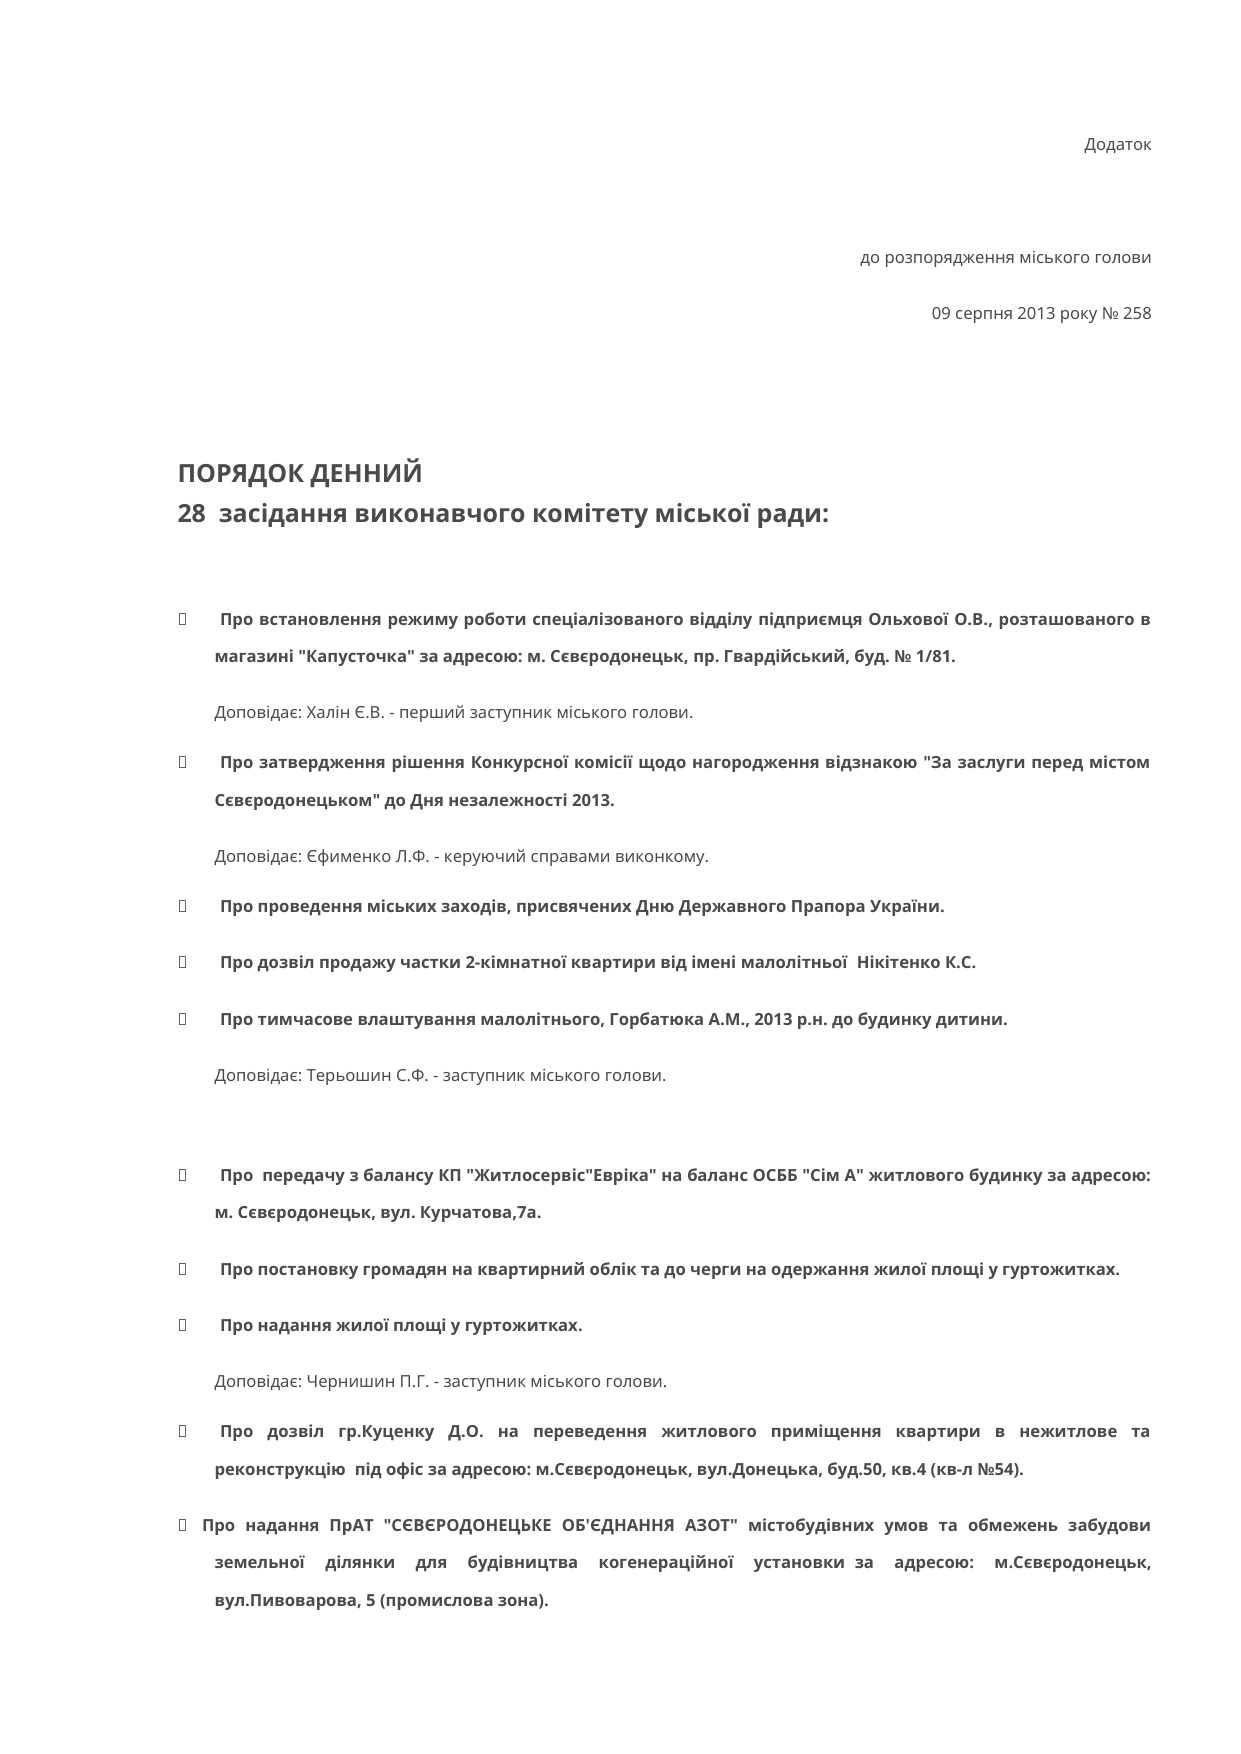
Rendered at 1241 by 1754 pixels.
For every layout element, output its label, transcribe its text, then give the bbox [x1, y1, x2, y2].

text ПОРЯДОК ДЕННИЙ [177, 456, 1152, 490]
text 09 серпня 2013 року № 258 [177, 287, 1152, 324]
text 28 засідання виконавчого комітету міської ради: [177, 496, 1152, 530]
text Доповідає: Єфименко Л.Ф. - керуючий справами виконкому. [214, 830, 1152, 867]
text  Про передачу з балансу КП "Житлосервіс"Евріка" на баланс ОСББ "Сім А" житлового будинку за адресою: м. Сєвєродонецьк, вул. Курчатова,7а. [177, 1149, 1152, 1224]
text Додаток [177, 118, 1152, 156]
text Доповідає: Чернишин П.Г. - заступник міського голови. [214, 1355, 1152, 1392]
text  Про затвердження рішення Конкурсної комісії щодо нагородження відзнакою "За заслуги перед містом Сєвєродонецьком" до Дня незалежності 2013. [177, 736, 1152, 811]
text Доповідає: Халін Є.В. - перший заступник міського голови. [214, 686, 1152, 724]
text до розпорядження міського голови [177, 231, 1152, 268]
text  Про проведення міських заходів, присвячених Дню Державного Прапора України. [177, 880, 1152, 917]
text Доповідає: Терьошин С.Ф. - заступник міського голови. [214, 1049, 1152, 1086]
text  Пpо постановку громадян на квартирний облік та до черги на одержання жилої площі у гуртожитках. [177, 1242, 1152, 1280]
text  Про дозвіл гр.Куценку Д.О. на переведення житлового приміщення квартири в нежитлове та реконструкцію під офіс за адресою: м.Сєвєродонецьк, вул.Донецька, буд.50, кв.4 (кв-л №54). [177, 1405, 1152, 1480]
text  Про тимчасове влаштування малолітнього, Горбатюка А.М., 2013 р.н. до будинку дитини. [177, 992, 1152, 1030]
text  Про встановлення режиму роботи спеціалізованого відділу підприємця Ольхової О.В., розташованого в магазині "Капусточка" за адресою: м. Сєвєродонецьк, пр. Гвардійський, буд. № 1/81. [177, 592, 1152, 667]
text  Про дозвіл продажу частки 2-кімнатної квартири від імені малолітньої Нікітенко К.С. [177, 936, 1152, 974]
text  Про надання ПрАТ "СЄВЄРОДОНЕЦЬКЕ ОБ'ЄДНАННЯ АЗОТ" містобудівних умов та обмежень забудови земельної ділянки для будівництва когенераційної установки за адресою: м.Сєвєродонецьк, вул.Пивоварова, 5 (промислова зона). [177, 1499, 1152, 1611]
text  Про надання жилої площі у гуртожитках. [177, 1299, 1152, 1336]
